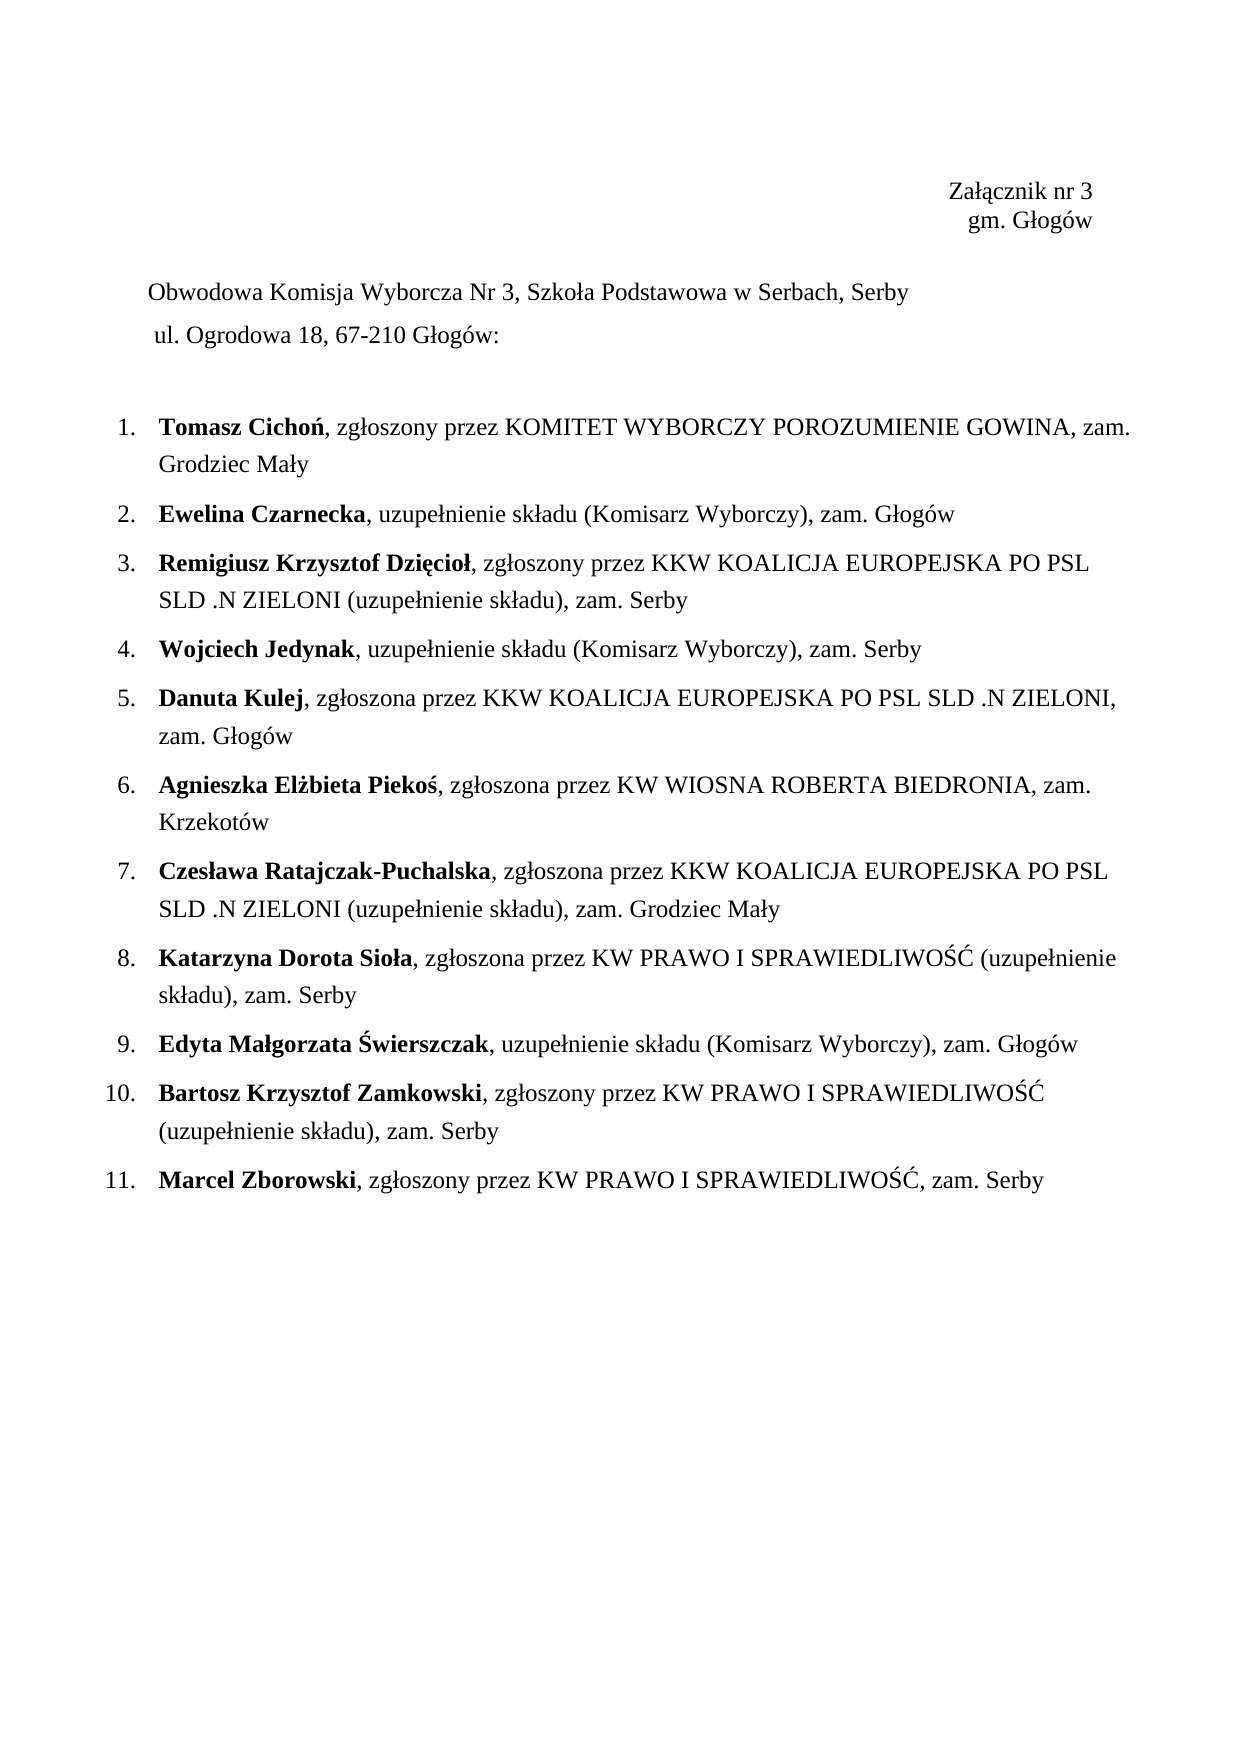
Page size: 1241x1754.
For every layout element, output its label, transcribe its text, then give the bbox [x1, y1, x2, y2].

table_header 1. [74, 406, 147, 493]
table_cell 2. [74, 493, 147, 542]
table_header Tomasz Cichoń, zgłoszony przez KOMITET WYBORCZY POROZUMIENIE GOWINA, zam. Grodziec Mały [147, 406, 1166, 493]
table_cell Katarzyna Dorota Sioła, zgłoszona przez KW PRAWO I SPRAWIEDLIWOŚĆ (uzupełnienie składu), zam. Serby [147, 937, 1166, 1023]
table_cell 8. [74, 937, 147, 1023]
table_cell 4. [74, 629, 147, 678]
table_cell Marcel Zborowski, zgłoszony przez KW PRAWO I SPRAWIEDLIWOŚĆ, zam. Serby [147, 1159, 1166, 1208]
table_cell 10. [74, 1073, 147, 1159]
table_cell Danuta Kulej, zgłoszona przez KKW KOALICJA EUROPEJSKA PO PSL SLD .N ZIELONI, zam. Głogów [147, 678, 1166, 764]
table_cell Remigiusz Krzysztof Dzięcioł, zgłoszony przez KKW KOALICJA EUROPEJSKA PO PSL SLD .N ZIELONI (uzupełnienie składu), zam. Serby [147, 542, 1166, 628]
table_cell Wojciech Jedynak, uzupełnienie składu (Komisarz Wyborczy), zam. Serby [147, 629, 1166, 678]
table_cell Bartosz Krzysztof Zamkowski, zgłoszony przez KW PRAWO I SPRAWIEDLIWOŚĆ (uzupełnienie składu), zam. Serby [147, 1073, 1166, 1159]
table_cell 5. [74, 678, 147, 764]
text Załącznik nr 3 [679, 176, 1093, 205]
table_cell Edyta Małgorzata Świerszczak, uzupełnienie składu (Komisarz Wyborczy), zam. Głogów [147, 1024, 1166, 1073]
text ul. Ogrodowa 18, 67-210 Głogów: [148, 320, 1093, 349]
table_cell 7. [74, 851, 147, 937]
table_cell Ewelina Czarnecka, uzupełnienie składu (Komisarz Wyborczy), zam. Głogów [147, 493, 1166, 542]
table_cell 9. [74, 1024, 147, 1073]
text gm. Głogów [148, 205, 1093, 234]
table_cell Czesława Ratajczak-Puchalska, zgłoszona przez KKW KOALICJA EUROPEJSKA PO PSL SLD .N ZIELONI (uzupełnienie składu), zam. Grodziec Mały [147, 851, 1166, 937]
table_cell Agnieszka Elżbieta Piekoś, zgłoszona przez KW WIOSNA ROBERTA BIEDRONIA, zam. Krzekotów [147, 764, 1166, 851]
table_cell 6. [74, 764, 147, 851]
text Obwodowa Komisja Wyborcza Nr 3, Szkoła Podstawowa w Serbach, Serby [148, 277, 1093, 306]
table_cell 11. [74, 1159, 147, 1208]
table_cell 3. [74, 542, 147, 628]
